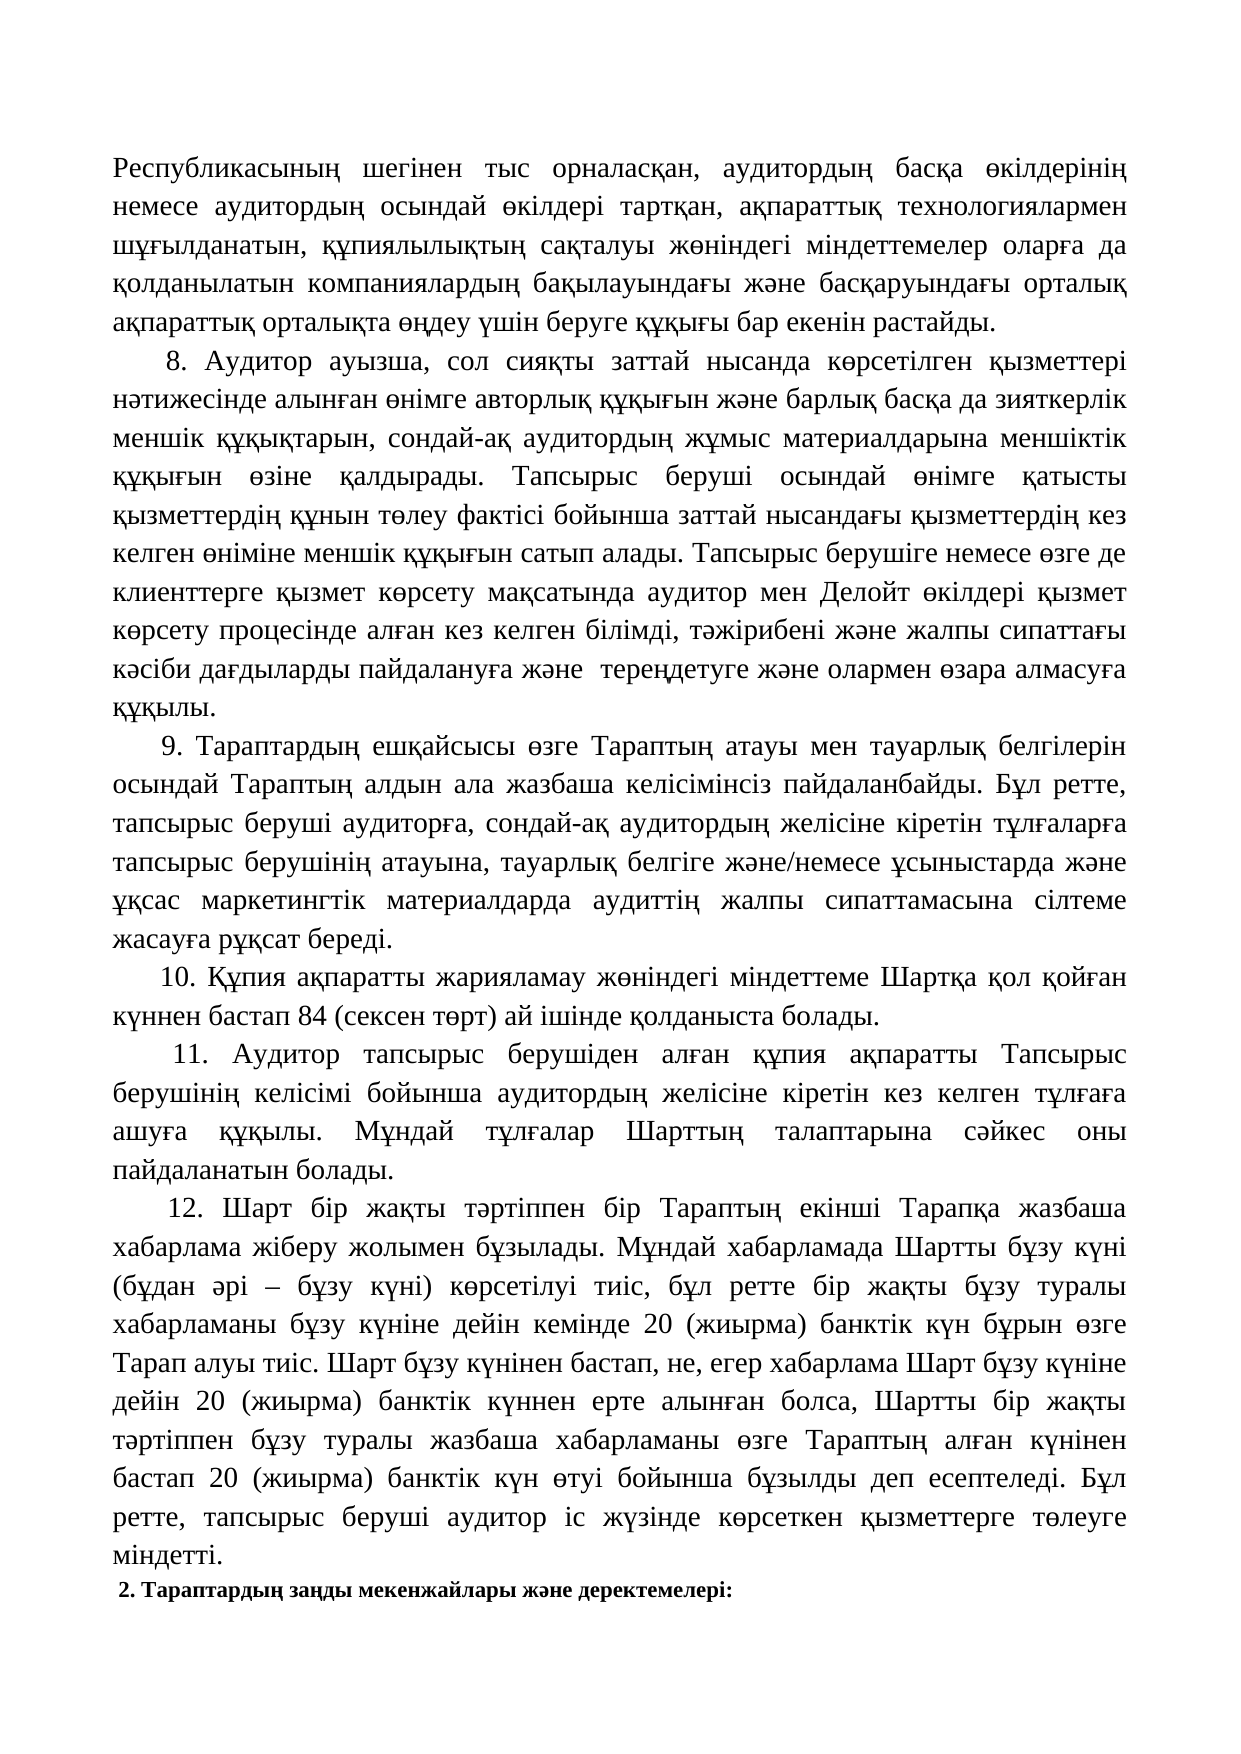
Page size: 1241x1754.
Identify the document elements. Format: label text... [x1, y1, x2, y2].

text 10. Құпия ақпаратты жарияламау жөніндегі міндеттеме Шартқа қол қойған күннен бастап 84 (сексен төрт) ай ішінде қолданыста болады. [112, 959, 1128, 1031]
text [112, 150, 1128, 338]
text 11. Аудитор тапсырыс берушіден алған құпия ақпаратты Тапсырыс берушінің келісімі бойынша аудитордың желісіне кіретін кез келген тұлғаға ашуға құқылы. Мұндай тұлғалар Шарттың талаптарына сәйкес оны пайдаланатын болады. [112, 1036, 1128, 1186]
text 12. Шарт бір жақты тәртіппен бір Тараптың екінші Тарапқа жазбаша хабарлама жіберу жолымен бұзылады. Мұндай хабарламада Шартты бұзу күні (бұдан әрі – бұзу күні) көрсетілуі тиіс, бұл ретте бір жақты бұзу туралы хабарламаны бұзу күніне дейін кемінде 20 (жиырма) банктік күн бұрын өзге Тарап алуы тиіс. Шарт бұзу күнінен бастап, не, егер хабарлама Шарт бұзу күніне дейін 20 (жиырма) банктік күннен ерте алынған болса, Шартты бір жақты тәртіппен бұзу туралы жазбаша хабарламаны өзге Тараптың алған күнінен бастап 20 (жиырма) банктік күн өтуі бойынша бұзылды деп есептеледі. Бұл ретте, тапсырыс беруші аудитор іс жүзінде көрсеткен қызметтерге төлеуге міндетті. [112, 1191, 1128, 1571]
text 8. Аудитор ауызша, сол сияқты заттай нысанда көрсетілген қызметтері нәтижесінде алынған өнімге авторлық құқығын және барлық басқа да зияткерлік меншік құқықтарын, сондай-ақ аудитордың жұмыс материалдарына меншіктік құқығын өзіне қалдырады. Тапсырыс беруші осындай өнімге қатысты қызметтердің құнын төлеу фактісі бойынша заттай нысандағы қызметтердің кез келген өніміне меншік құқығын сатып алады. Тапсырыс берушіге немесе өзге де клиенттерге қызмет көрсету мақсатында аудитор мен Делойт өкілдері қызмет көрсету процесінде алған кез келген білімді, тәжірибені және жалпы сипаттағы кәсіби дағдыларды пайдалануға және тереңдетуге және олармен өзара алмасуға құқылы. [112, 343, 1128, 723]
text 2. Тараптардың заңды мекенжайлары және деректемелері: [112, 1576, 1128, 1602]
text 9. Тараптардың ешқайсысы өзге Тараптың атауы мен тауарлық белгілерін осындай Тараптың алдын ала жазбаша келісімінсіз пайдаланбайды. Бұл ретте, тапсырыс беруші аудиторға, сондай-ақ аудитордың желісіне кіретін тұлғаларға тапсырыс берушінің атауына, тауарлық белгіге және/немесе ұсыныстарда және ұқсас маркетингтік материалдарда аудиттің жалпы сипаттамасына сілтеме жасауға рұқсат береді. [112, 728, 1128, 954]
